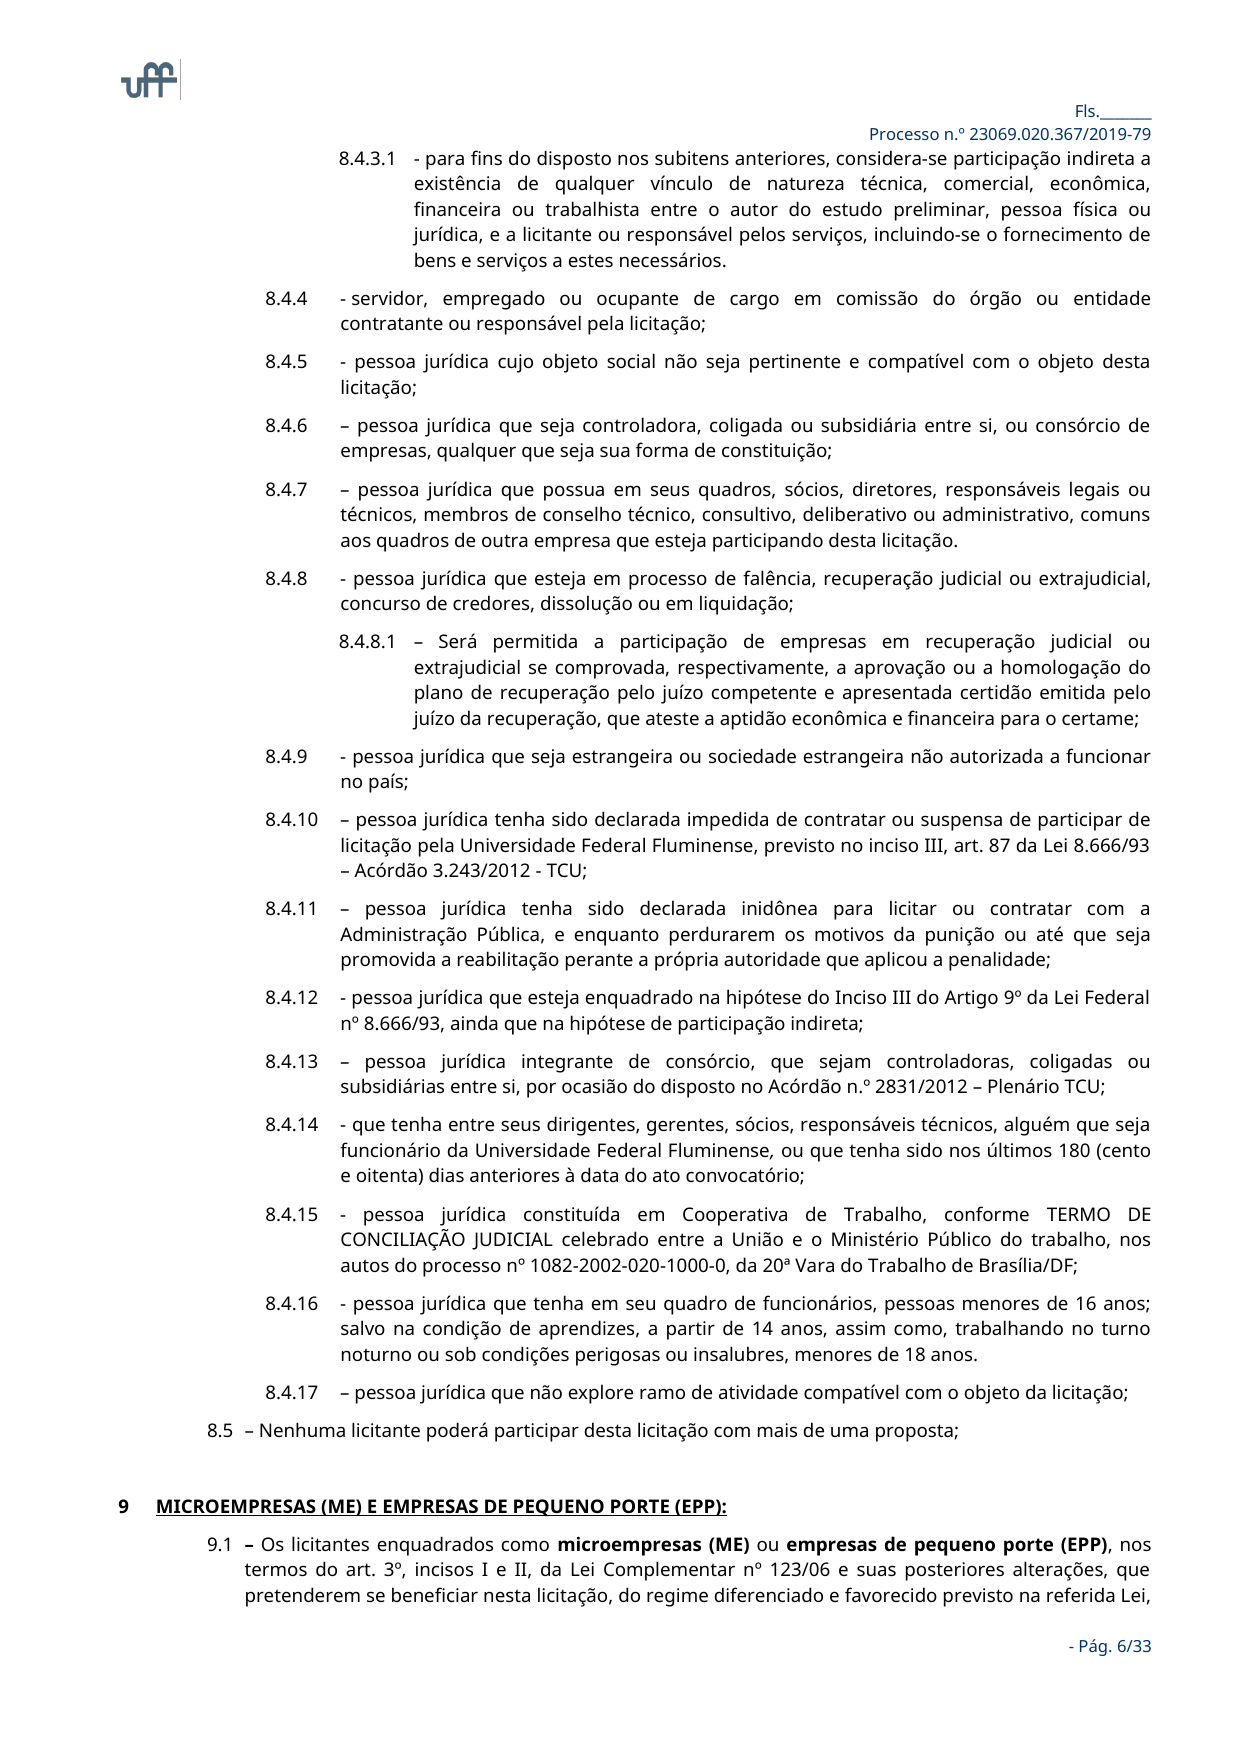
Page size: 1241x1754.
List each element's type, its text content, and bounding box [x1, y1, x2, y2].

list – Nenhuma licitante poderá participar desta licitação com mais de uma proposta; [207, 1417, 1152, 1442]
list – pessoa jurídica que possua em seus quadros, sócios, diretores, responsáveis legais ou técnicos, membros de conselho técnico, consultivo, deliberativo ou administrativo, comuns aos quadros de outra empresa que esteja participando desta licitação. [265, 476, 1152, 552]
list - pessoa jurídica que esteja enquadrado na hipótese do Inciso III do Artigo 9º da Lei Federal nº 8.666/93, ainda que na hipótese de participação indireta; [265, 985, 1152, 1036]
list – pessoa jurídica tenha sido declarada impedida de contratar ou suspensa de participar de licitação pela Universidade Federal Fluminense, previsto no inciso III, art. 87 da Lei 8.666/93 – Acórdão 3.243/2012 - TCU; [265, 807, 1152, 883]
list - para fins do disposto nos subitens anteriores, considera-se participação indireta a existência de qualquer vínculo de natureza técnica, comercial, econômica, financeira ou trabalhista entre o autor do estudo preliminar, pessoa física ou jurídica, e a licitante ou responsável pelos serviços, incluindo-se o fornecimento de bens e serviços a estes necessários. [338, 145, 1152, 273]
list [207, 1531, 1152, 1608]
picture [118, 59, 181, 100]
list – pessoa jurídica integrante de consórcio, que sejam controladoras, coligadas ou subsidiárias entre si, por ocasião do disposto no Acórdão n.º 2831/2012 – Plenário TCU; [265, 1048, 1152, 1099]
list – pessoa jurídica que seja controladora, coligada ou subsidiária entre si, ou consórcio de empresas, qualquer que seja sua forma de constituição; [265, 412, 1152, 463]
list - pessoa jurídica cujo objeto social não seja pertinente e compatível com o objeto desta licitação; [265, 349, 1152, 400]
list – pessoa jurídica que não explore ramo de atividade compatível com o objeto da licitação; [265, 1379, 1152, 1404]
list – Será permitida a participação de empresas em recuperação judicial ou extrajudicial se comprovada, respectivamente, a aprovação ou a homologação do plano de recuperação pelo juízo competente e apresentada certidão emitida pelo juízo da recuperação, que ateste a aptidão econômica e financeira para o certame; [338, 628, 1152, 731]
list - pessoa jurídica constituída em Cooperativa de Trabalho, conforme TERMO DE CONCILIAÇÃO JUDICIAL celebrado entre a União e o Ministério Público do trabalho, nos autos do processo nº 1082-2002-020-1000-0, da 20ª Vara do Trabalho de Brasília/DF; [265, 1201, 1152, 1277]
list - que tenha entre seus dirigentes, gerentes, sócios, responsáveis técnicos, alguém que seja funcionário da Universidade Federal Fluminense, ou que tenha sido nos últimos 180 (cento e oitenta) dias anteriores à data do ato convocatório; [265, 1112, 1152, 1188]
list - servidor, empregado ou ocupante de cargo em comissão do órgão ou entidade contratante ou responsável pela licitação; [265, 285, 1152, 336]
list - pessoa jurídica que tenha em seu quadro de funcionários, pessoas menores de 16 anos; salvo na condição de aprendizes, a partir de 14 anos, assim como, trabalhando no turno noturno ou sob condições perigosas ou insalubres, menores de 18 anos. [265, 1290, 1152, 1366]
list - pessoa jurídica que esteja em processo de falência, recuperação judicial ou extrajudicial, concurso de credores, dissolução ou em liquidação; [265, 565, 1152, 616]
list – pessoa jurídica tenha sido declarada inidônea para licitar ou contratar com a Administração Pública, e enquanto perdurarem os motivos da punição ou até que seja promovida a reabilitação perante a própria autoridade que aplicou a penalidade; [265, 896, 1152, 972]
list MICROEMPRESAS (ME) E EMPRESAS DE PEQUENO PORTE (EPP): [118, 1493, 1152, 1518]
list - pessoa jurídica que seja estrangeira ou sociedade estrangeira não autorizada a funcionar no país; [265, 743, 1152, 794]
